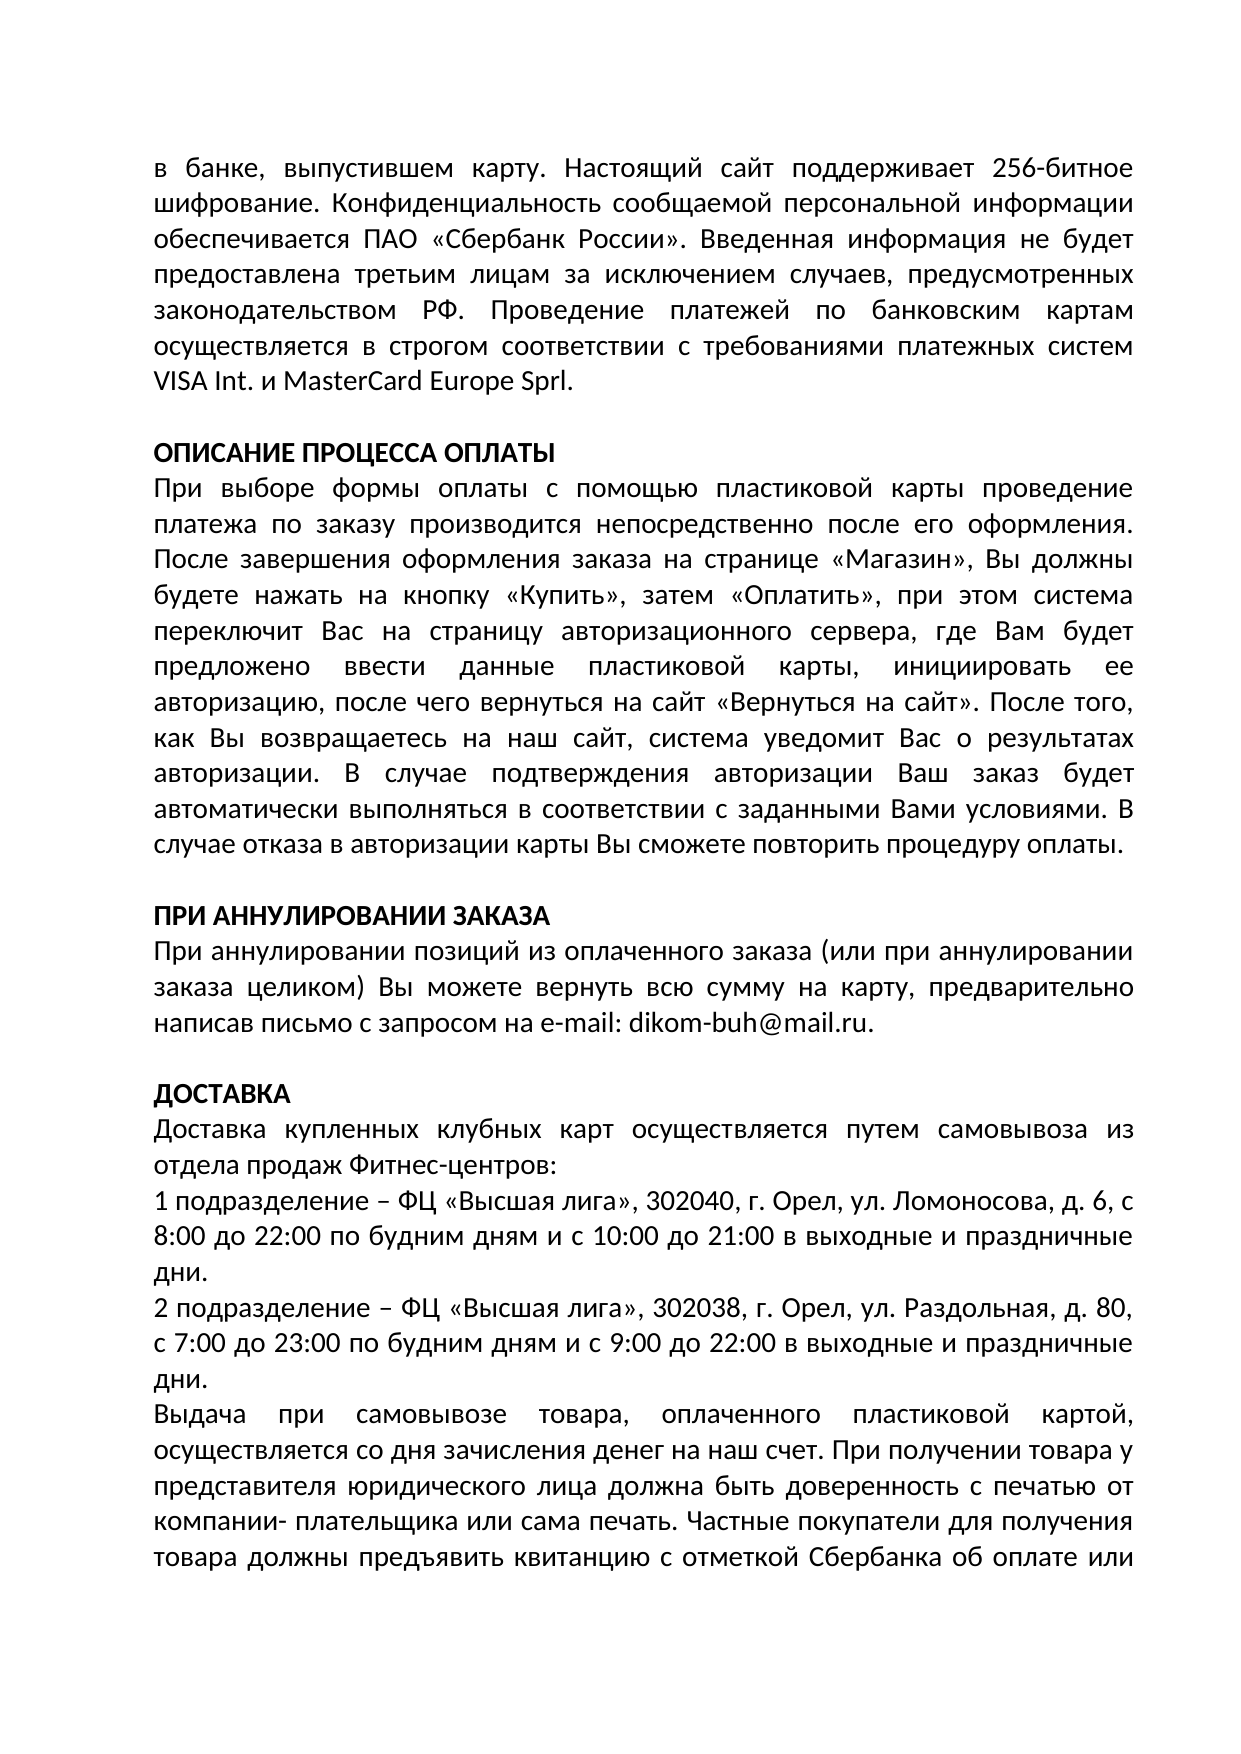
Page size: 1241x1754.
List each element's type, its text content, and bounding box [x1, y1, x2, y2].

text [153, 149, 1135, 398]
text 1 подразделение – ФЦ «Высшая лига», 302040, г. Орел, ул. Ломоносова, д. 6, с 8:00 до 22:00 по будним дням и с 10:00 до 21:00 в выходные и праздничные дни. [153, 1182, 1135, 1289]
text ОПИСАНИЕ ПРОЦЕССА ОПЛАТЫ [153, 434, 1135, 469]
text ДОСТАВКА [153, 1075, 1135, 1111]
text При выборе формы оплаты с помощью пластиковой карты проведение платежа по заказу производится непосредственно после его оформления. После завершения оформления заказа на странице «Магазин», Вы должны будете нажать на кнопку «Купить», затем «Оплатить», при этом система переключит Вас на страницу авторизационного сервера, где Вам будет предложено ввести данные пластиковой карты, инициировать ее авторизацию, после чего вернуться на сайт «Вернуться на сайт». После того, как Вы возвращаетесь на наш сайт, система уведомит Вас о результатах авторизации. В случае подтверждения авторизации Ваш заказ будет автоматически выполняться в соответствии с заданными Вами условиями. В случае отказа в авторизации карты Вы сможете повторить процедуру оплаты. [153, 469, 1135, 861]
text 2 подразделение – ФЦ «Высшая лига», 302038, г. Орел, ул. Раздольная, д. 80, с 7:00 до 23:00 по будним дням и с 9:00 до 22:00 в выходные и праздничные дни. [153, 1289, 1135, 1396]
text Доставка купленных клубных карт осуществляется путем самовывоза из отдела продаж Фитнес-центров: [153, 1111, 1135, 1182]
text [153, 1396, 1135, 1574]
text ПРИ АННУЛИРОВАНИИ ЗАКАЗА [153, 897, 1135, 932]
text При аннулировании позиций из оплаченного заказа (или при аннулировании заказа целиком) Вы можете вернуть всю сумму на карту, предварительно написав письмо с запросом на e-mail: dikom-buh@mail.ru. [153, 932, 1135, 1039]
